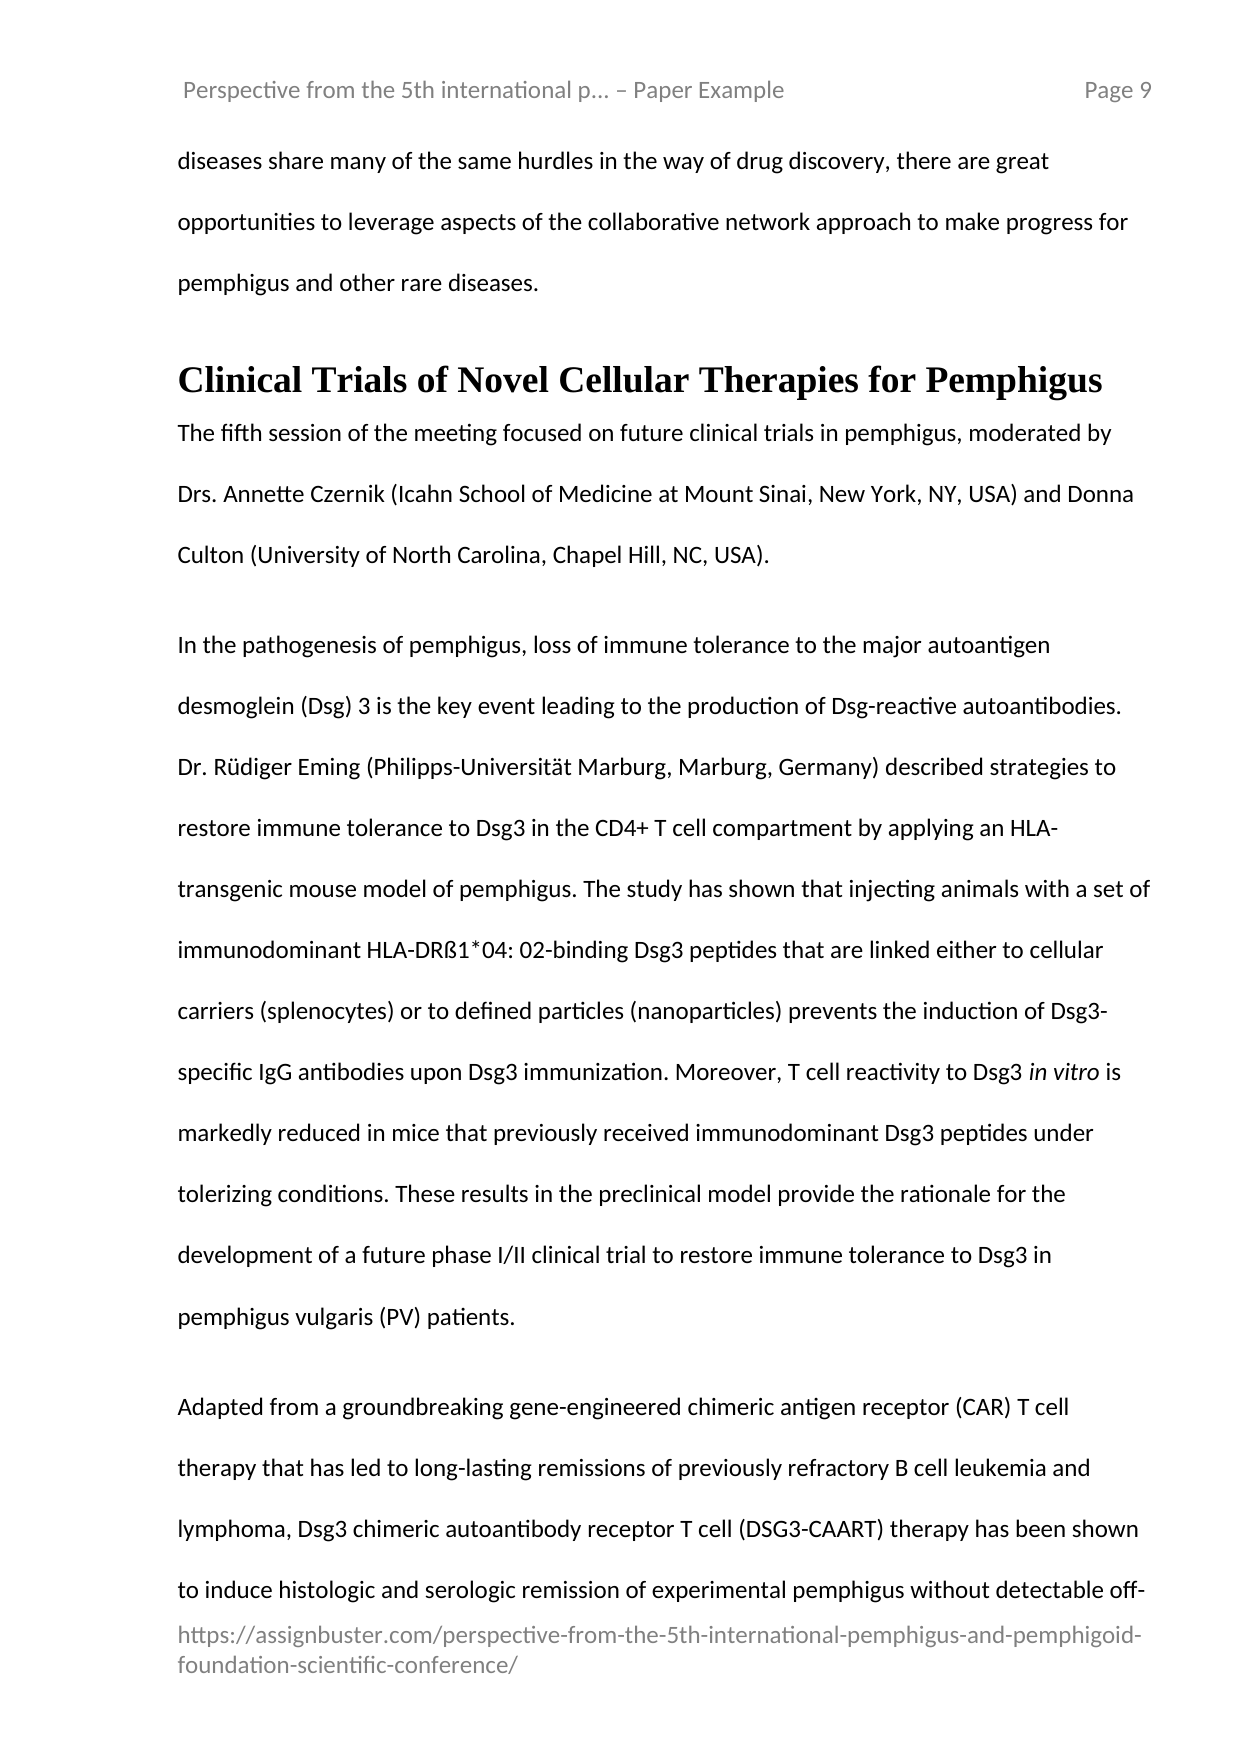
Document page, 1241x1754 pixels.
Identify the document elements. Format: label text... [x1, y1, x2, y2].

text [177, 145, 1152, 298]
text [177, 1391, 1152, 1605]
text The fifth session of the meeting focused on future clinical trials in pemphigus, moderated by Drs. Annette Czernik (Icahn School of Medicine at Mount Sinai, New York, NY, USA) and Donna Culton (University of North Carolina, Chapel Hill, NC, USA). [177, 417, 1152, 569]
subtitle Clinical Trials of Novel Cellular Therapies for Pemphigus [177, 358, 1152, 401]
text In the pathogenesis of pemphigus, loss of immune tolerance to the major autoantigen desmoglein (Dsg) 3 is the key event leading to the production of Dsg-reactive autoantibodies. Dr. Rüdiger Eming (Philipps-Universität Marburg, Marburg, Germany) described strategies to restore immune tolerance to Dsg3 in the CD4+ T cell compartment by applying an HLA-transgenic mouse model of pemphigus. The study has shown that injecting animals with a set of immunodominant HLA-DRß1*04: 02-binding Dsg3 peptides that are linked either to cellular carriers (splenocytes) or to defined particles (nanoparticles) prevents the induction of Dsg3-specific IgG antibodies upon Dsg3 immunization. Moreover, T cell reactivity to Dsg3 in vitro is markedly reduced in mice that previously received immunodominant Dsg3 peptides under tolerizing conditions. These results in the preclinical model provide the rationale for the development of a future phase I/II clinical trial to restore immune tolerance to Dsg3 in pemphigus vulgaris (PV) patients. [177, 629, 1152, 1331]
